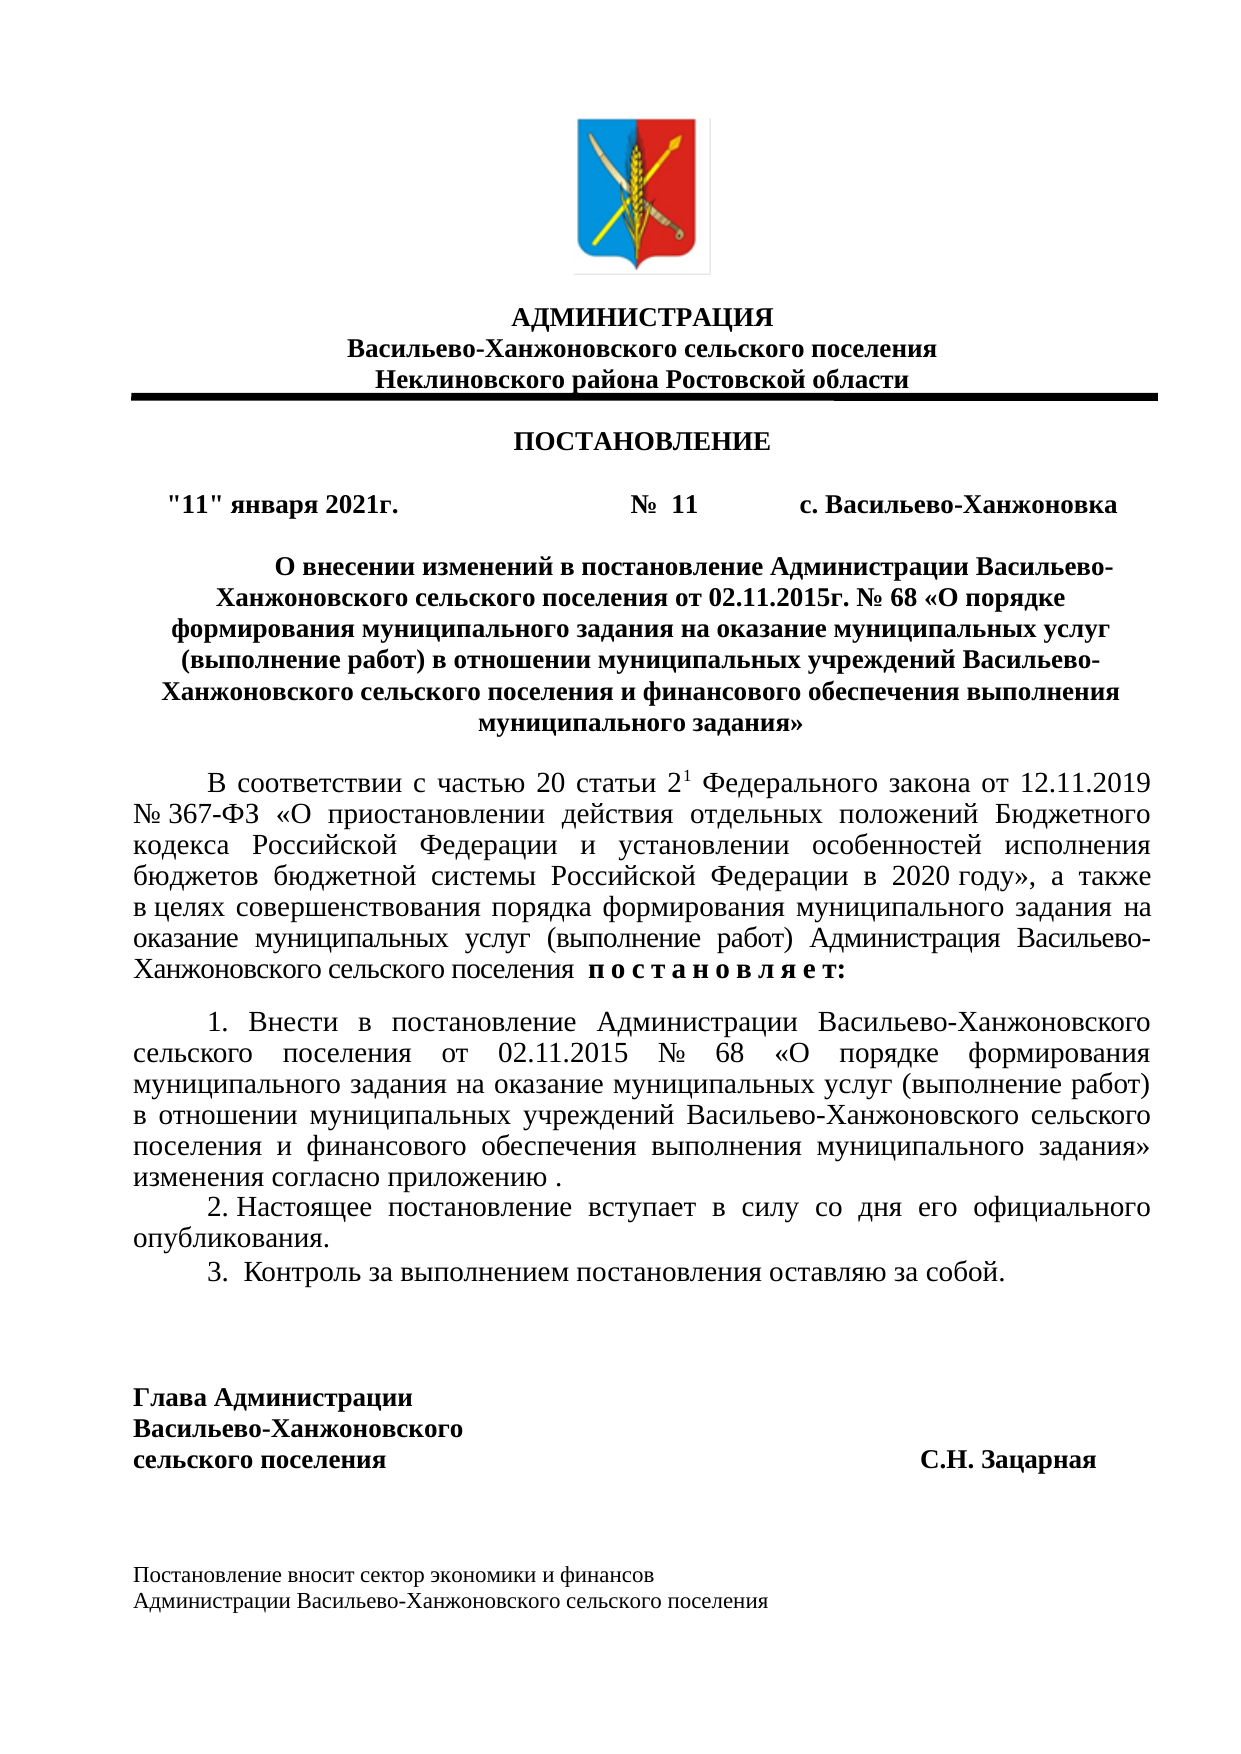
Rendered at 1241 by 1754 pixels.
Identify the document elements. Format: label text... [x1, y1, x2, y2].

text ПОСТАНОВЛЕНИЕ [133, 426, 1152, 457]
text 3. Контроль за выполнением постановления оставляю за собой. [133, 1254, 1152, 1288]
text Неклиновского района Ростовской области [133, 363, 1152, 392]
text "11" января 2021г. № 11 с. Васильево-Ханжоновка [133, 488, 1152, 519]
text Васильево-Ханжоновского [133, 1412, 1152, 1443]
text 2. Настоящее постановление вступает в силу со дня его официального опубликования. [133, 1192, 1152, 1254]
text АДМИНИСТРАЦИЯ [133, 301, 1152, 332]
text В соответствии с частью 20 статьи 21 Федерального закона от 12.11.2019 № 367-ФЗ «О приостановлении действия отдельных положений Бюджетного кодекса Российской Федерации и установлении особенностей исполнения бюджетов бюджетной системы Российской Федерации в 2020 году», а также в целях совершенствования порядка формирования муниципального задания на оказание муниципальных услуг (выполнение работ) Администрация Васильево-Ханжоновского сельского поселения постановляет: [133, 768, 1152, 985]
picture [573, 118, 712, 276]
text сельского поселения С.Н. Зацарная [133, 1443, 1152, 1474]
text Постановление вносит сектор экономики и финансов [133, 1561, 1152, 1587]
text Администрации Васильево-Ханжоновского сельского поселения [133, 1587, 1152, 1613]
text 1. Внести в постановление Администрации Васильево-Ханжоновского сельского поселения от 02.11.2015 № 68 «О порядке формирования муниципального задания на оказание муниципальных услуг (выполнение работ) в отношении муниципальных учреждений Васильево-Ханжоновского сельского поселения и финансового обеспечения выполнения муниципального задания» изменения согласно приложению . [133, 1007, 1152, 1192]
table_header О внесении изменений в постановление Администрации Васильево-Ханжоновского сельского поселения от 02.11.2015г. № 68 «О порядке формирования муниципального задания на оказание муниципальных услуг (выполнение работ) в отношении муниципальных учреждений Васильево-Ханжоновского сельского поселения и финансового обеспечения выполнения муниципального задания» [133, 550, 1149, 737]
text Васильево-Ханжоновского сельского поселения [133, 332, 1152, 363]
text Глава Администрации [133, 1381, 1152, 1412]
